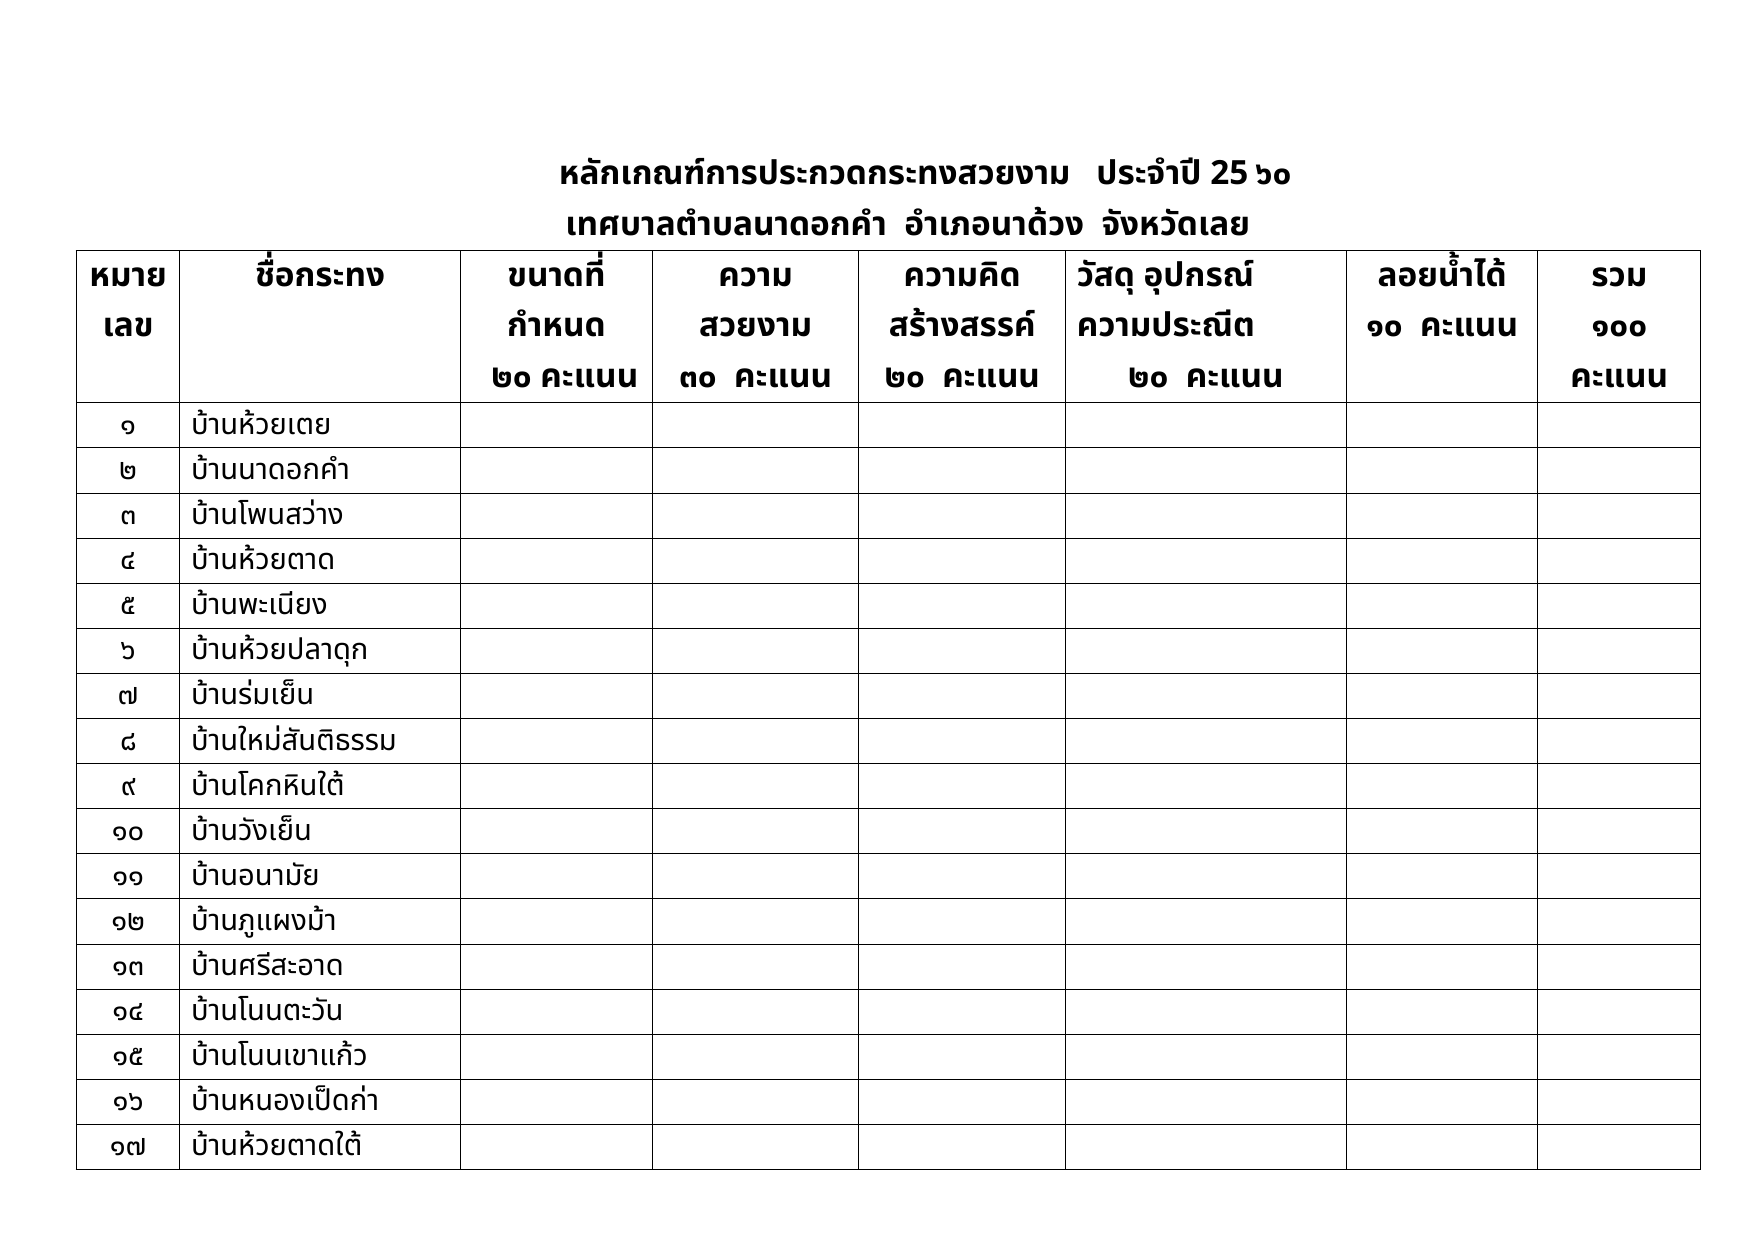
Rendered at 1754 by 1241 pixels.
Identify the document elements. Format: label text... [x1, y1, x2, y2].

table_cell [859, 584, 1065, 628]
table_cell [1538, 629, 1700, 673]
table_header ความคิดสร้างสรรค์ ๒๐ คะแนน [859, 251, 1065, 402]
table_cell ๑๗ [77, 1125, 179, 1169]
table_cell [1066, 494, 1346, 537]
table_cell บ้านโพนสว่าง [180, 494, 460, 537]
table_cell บ้านศรีสะอาด [180, 945, 460, 988]
table_cell บ้านห้วยปลาดุก [180, 629, 460, 673]
table_cell [461, 629, 652, 673]
table_cell ๑ [77, 403, 179, 447]
table_cell [1347, 539, 1537, 583]
table_cell [653, 403, 858, 447]
table_cell ๑๔ [77, 990, 179, 1034]
table_cell [1347, 584, 1537, 628]
table_cell [1347, 629, 1537, 673]
table_cell [1347, 494, 1537, 537]
table_cell [653, 448, 858, 492]
table_cell [461, 1035, 652, 1079]
table_header รวม ๑๐๐ คะแนน [1538, 251, 1700, 402]
table_cell [653, 1080, 858, 1124]
table_cell [1538, 539, 1700, 583]
table_cell บ้านห้วยตาด [180, 539, 460, 583]
table_cell [1347, 448, 1537, 492]
table_cell บ้านโนนตะวัน [180, 990, 460, 1034]
table_cell [1347, 854, 1537, 898]
table_cell [461, 539, 652, 583]
table_cell [461, 584, 652, 628]
table_cell ๙ [77, 764, 179, 808]
table_cell [1347, 809, 1537, 853]
table_cell [1066, 448, 1346, 492]
table_cell [1538, 764, 1700, 808]
table_cell [1538, 945, 1700, 988]
table_cell [653, 494, 858, 537]
table_cell [1538, 899, 1700, 943]
table_cell บ้านห้วยเตย [180, 403, 460, 447]
table_cell บ้านภูแผงม้า [180, 899, 460, 943]
table_cell [859, 448, 1065, 492]
table_cell ๖ [77, 629, 179, 673]
table_cell [1066, 1080, 1346, 1124]
table_cell ๑๑ [77, 854, 179, 898]
table_cell [653, 899, 858, 943]
table_cell [1066, 809, 1346, 853]
table_cell [1347, 764, 1537, 808]
table_cell บ้านใหม่สันติธรรม [180, 719, 460, 763]
table_cell [1066, 945, 1346, 988]
table_cell [859, 539, 1065, 583]
table_cell [461, 448, 652, 492]
table_cell [1066, 1035, 1346, 1079]
text เทศบาลตำบลนาดอกคำ อำเภอนาด้วง จังหวัดเลย [150, 199, 1665, 250]
table_cell [1066, 539, 1346, 583]
table_cell [461, 809, 652, 853]
table_header หมาย เลข [77, 251, 179, 402]
table_cell [1066, 854, 1346, 898]
table_cell [461, 764, 652, 808]
table_cell [1538, 809, 1700, 853]
table_cell [1538, 719, 1700, 763]
table_cell [1347, 403, 1537, 447]
table_cell [859, 764, 1065, 808]
table_cell [1066, 674, 1346, 718]
table_cell [653, 1125, 858, 1169]
table_cell [859, 990, 1065, 1034]
table_cell [859, 809, 1065, 853]
table_cell ๑๖ [77, 1080, 179, 1124]
table_cell [653, 1035, 858, 1079]
table_cell [653, 674, 858, 718]
table_cell [1347, 674, 1537, 718]
table_cell [859, 674, 1065, 718]
table_cell [653, 990, 858, 1034]
table_cell [1538, 1125, 1700, 1169]
table_cell ๕ [77, 584, 179, 628]
table_cell ๘ [77, 719, 179, 763]
table_cell [859, 1080, 1065, 1124]
table_cell [653, 854, 858, 898]
table_header ความสวยงาม ๓๐ คะแนน [653, 251, 858, 402]
table_cell บ้านนาดอกคำ [180, 448, 460, 492]
table_cell [1347, 899, 1537, 943]
table_cell ๗ [77, 674, 179, 718]
table_cell [461, 854, 652, 898]
table_cell [461, 403, 652, 447]
table_cell ๑๓ [77, 945, 179, 988]
table_cell [461, 674, 652, 718]
table_cell บ้านโคกหินใต้ [180, 764, 460, 808]
table_cell [1538, 674, 1700, 718]
table_cell [1066, 403, 1346, 447]
table_cell [1066, 584, 1346, 628]
table_cell [859, 945, 1065, 988]
table_cell [653, 764, 858, 808]
table_cell [461, 990, 652, 1034]
table_cell ๒ [77, 448, 179, 492]
table_cell [461, 899, 652, 943]
table_cell [461, 1080, 652, 1124]
table_cell [1347, 719, 1537, 763]
table_cell [1066, 990, 1346, 1034]
table_cell บ้านวังเย็น [180, 809, 460, 853]
table_cell บ้านโนนเขาแก้ว [180, 1035, 460, 1079]
table_cell [1347, 1080, 1537, 1124]
table_header วัสดุ อุปกรณ์ ความประณีต ๒๐ คะแนน [1066, 251, 1346, 402]
table_cell [1538, 403, 1700, 447]
table_cell [859, 494, 1065, 537]
table_cell ๓ [77, 494, 179, 537]
table_header ขนาดที่กำหนด ๒๐ คะแนน [461, 251, 652, 402]
table_cell [1347, 990, 1537, 1034]
table_cell [461, 494, 652, 537]
table_cell บ้านหนองเป็ดก่า [180, 1080, 460, 1124]
table_cell [859, 629, 1065, 673]
table_cell [653, 945, 858, 988]
table_cell [1066, 899, 1346, 943]
table_cell [461, 945, 652, 988]
table_cell ๑๕ [77, 1035, 179, 1079]
table_cell [859, 1035, 1065, 1079]
table_cell บ้านอนามัย [180, 854, 460, 898]
table_cell ๔ [77, 539, 179, 583]
table_cell บ้านพะเนียง [180, 584, 460, 628]
table_cell [1066, 719, 1346, 763]
table_cell [461, 1125, 652, 1169]
table_cell ๑๐ [77, 809, 179, 853]
table_cell [1347, 1125, 1537, 1169]
table_cell [653, 809, 858, 853]
table_cell [461, 719, 652, 763]
table_cell [653, 539, 858, 583]
table_cell [653, 584, 858, 628]
table_cell [1538, 494, 1700, 537]
table_cell [859, 854, 1065, 898]
table_cell [859, 403, 1065, 447]
text หลักเกณฑ์การประกวดกระทงสวยงาม ประจำปี 25๖๐ [150, 149, 1665, 199]
table_cell [1538, 990, 1700, 1034]
table_cell [1347, 945, 1537, 988]
table_header ลอยน้ำได้ ๑๐ คะแนน [1347, 251, 1537, 402]
table_cell [1347, 1035, 1537, 1079]
table_cell [1538, 584, 1700, 628]
table_cell [1066, 629, 1346, 673]
table_cell [1538, 1035, 1700, 1079]
table_cell [1066, 764, 1346, 808]
table_cell [1538, 448, 1700, 492]
table_cell [859, 1125, 1065, 1169]
table_cell [859, 899, 1065, 943]
table_cell [859, 719, 1065, 763]
table_cell [653, 629, 858, 673]
table_cell บ้านร่มเย็น [180, 674, 460, 718]
table_cell [1538, 854, 1700, 898]
table_cell [1066, 1125, 1346, 1169]
table_cell บ้านห้วยตาดใต้ [180, 1125, 460, 1169]
table_cell ๑๒ [77, 899, 179, 943]
table_cell [1538, 1080, 1700, 1124]
table_header ชื่อกระทง [180, 251, 460, 402]
table_cell [653, 719, 858, 763]
